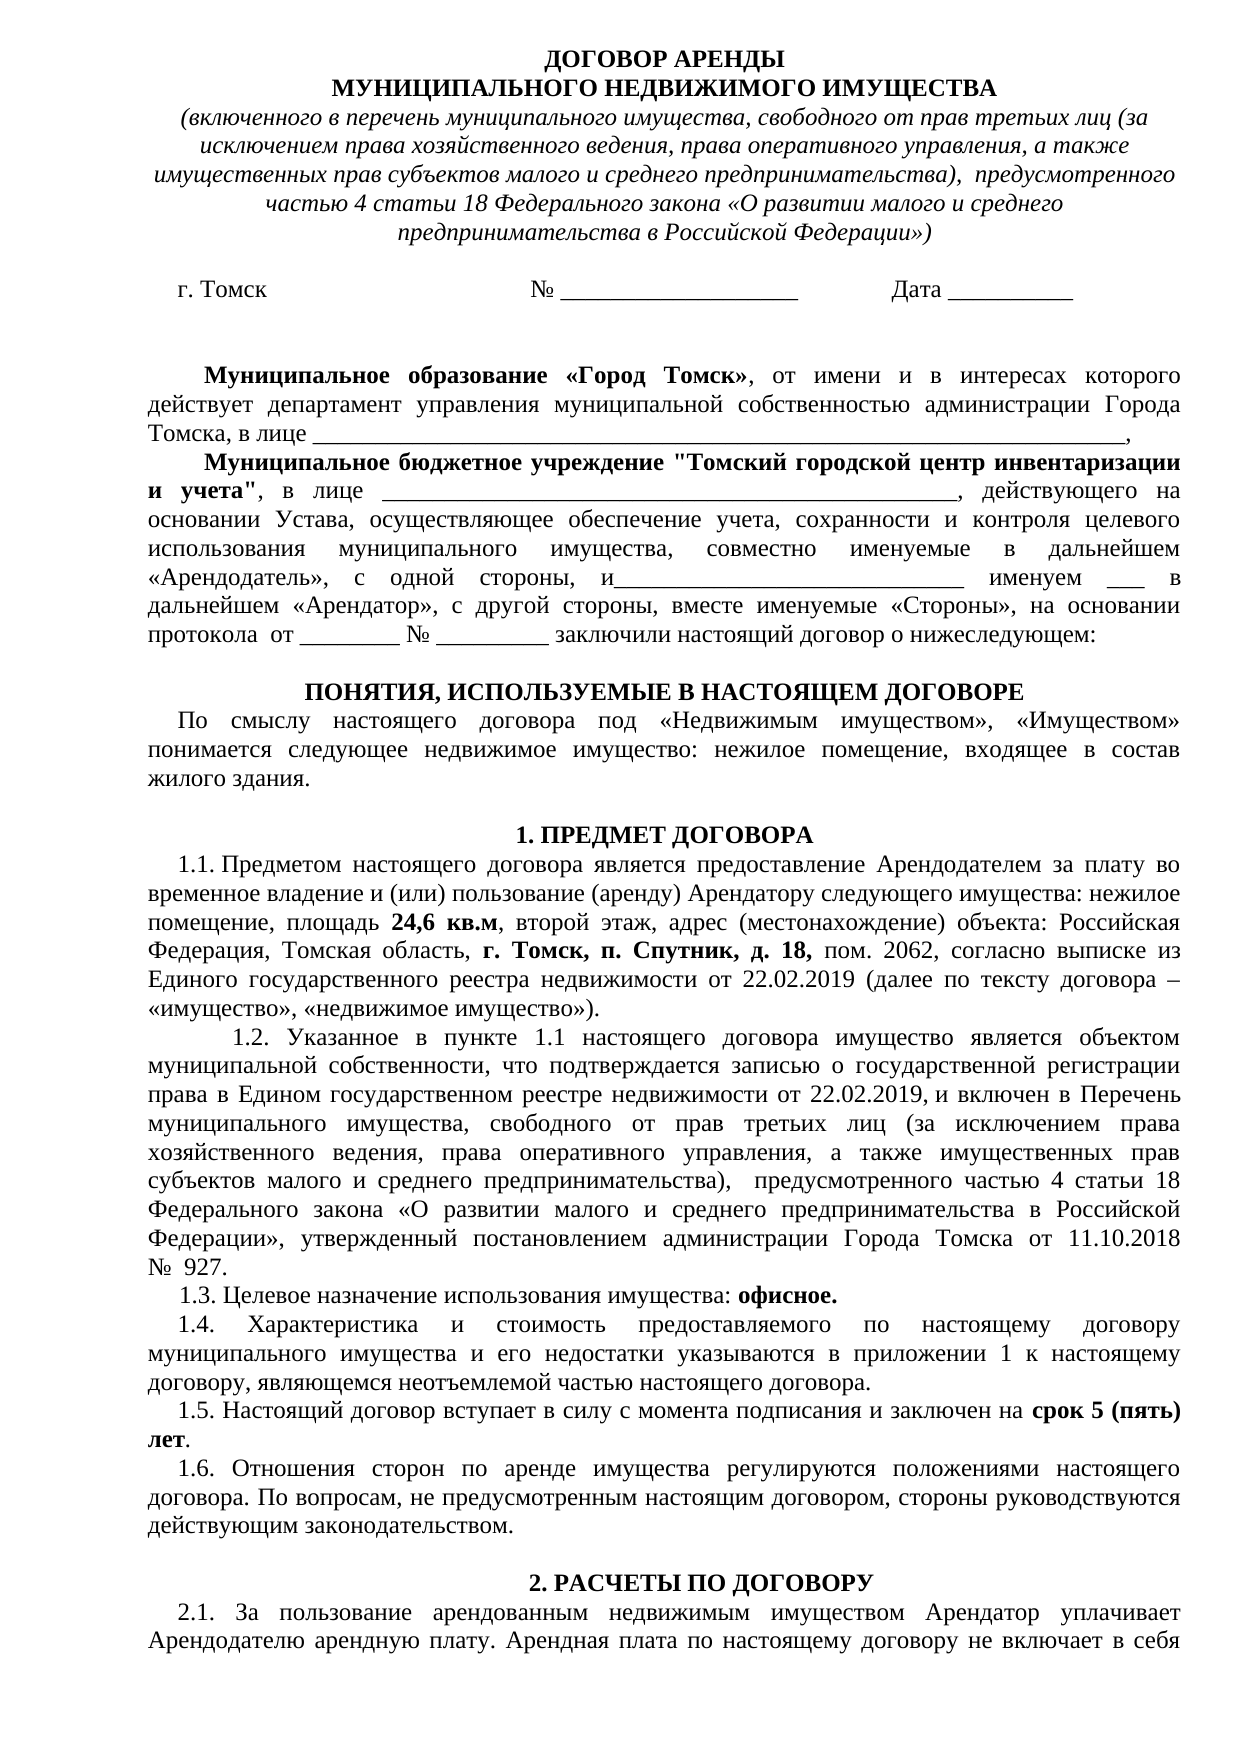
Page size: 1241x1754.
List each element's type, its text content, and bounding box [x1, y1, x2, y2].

text 1.5. Настоящий договор вступает в силу с момента подписания и заключен на срок 5 (пять) лет. [148, 1396, 1181, 1453]
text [148, 1597, 1181, 1654]
text г. Томск № ___________________ Дата __________ [148, 274, 1181, 303]
text ПОНЯТИЯ, ИСПОЛЬЗУЕМЫЕ В НАСТОЯЩЕМ ДОГОВОРЕ [148, 677, 1181, 706]
text ДОГОВОР АРЕНДЫ [148, 44, 1181, 73]
text 1.2. Указанное в пункте 1.1 настоящего договора имущество является объектом муниципальной собственности, что подтверждается записью о государственной регистрации права в Едином государственном реестре недвижимости от 22.02.2019, и включен в Перечень муниципального имущества, свободного от прав третьих лиц (за исключением права хозяйственного ведения, права оперативного управления, а также имущественных прав субъектов малого и среднего предпринимательства), предусмотренного частью 4 статьи 18 Федерального закона «О развитии малого и среднего предпринимательства в Российской Федерации», утвержденный постановлением администрации Города Томска от 11.10.2018 № 927. [148, 1022, 1181, 1281]
text 1. ПРЕДМЕТ ДОГОВОРА [148, 821, 1181, 849]
list 2. РАСЧЕТЫ ПО ДОГОВОРУ [148, 1568, 1181, 1597]
text 1.4. Характеристика и стоимость предоставляемого по настоящему договору муниципального имущества и его недостатки указываются в приложении 1 к настоящему договору, являющемся неотъемлемой частью настоящего договора. [148, 1309, 1181, 1396]
text По смыслу настоящего договора под «Недвижимым имуществом», «Имуществом» понимается следующее недвижимое имущество: нежилое помещение, входящее в состав жилого здания. [148, 706, 1181, 792]
text МУНИЦИПАЛЬНОГО НЕДВИЖИМОГО ИМУЩЕСТВА [148, 73, 1181, 102]
text Муниципальное бюджетное учреждение "Томский городской центр инвентаризации и учета", в лице ______________________________________________, действующего на основании Устава, осуществляющее обеспечение учета, сохранности и контроля целевого использования муниципального имущества, совместно именуемые в дальнейшем «Арендодатель», с одной стороны, и____________________________ именуем ___ в дальнейшем «Арендатор», с другой стороны, вместе именуемые «Стороны», на основании протокола от ________ № _________ заключили настоящий договор о нижеследующем: [148, 447, 1181, 648]
text 1.1. Предметом настоящего договора является предоставление Арендодателем за плату во временное владение и (или) пользование (аренду) Арендатору следующего имущества: нежилое помещение, площадь 24,6 кв.м, второй этаж, адрес (местонахождение) объекта: Российская Федерация, Томская область, г. Томск, п. Спутник, д. 18, пом. 2062, согласно выписке из Единого государственного реестра недвижимости от 22.02.2019 (далее по тексту договора – «имущество», «недвижимое имущество»). [148, 849, 1181, 1022]
text 1.3. Целевое назначение использования имущества: офисное. [148, 1281, 1181, 1309]
text (включенного в перечень муниципального имущества, свободного от прав третьих лиц (за исключением права хозяйственного ведения, права оперативного управления, а также имущественных прав субъектов малого и среднего предпринимательства), предусмотренного частью 4 статьи 18 Федерального закона «О развитии малого и среднего предпринимательства в Российской Федерации») [148, 102, 1181, 246]
text Муниципальное образование «Город Томск», от имени и в интересах которого действует департамент управления муниципальной собственностью администрации Города Томска, в лице _________________________________________________________________, [148, 361, 1181, 447]
text 1.6. Отношения сторон по аренде имущества регулируются положениями настоящего договора. По вопросам, не предусмотренным настоящим договором, стороны руководствуются действующим законодательством. [148, 1453, 1181, 1539]
